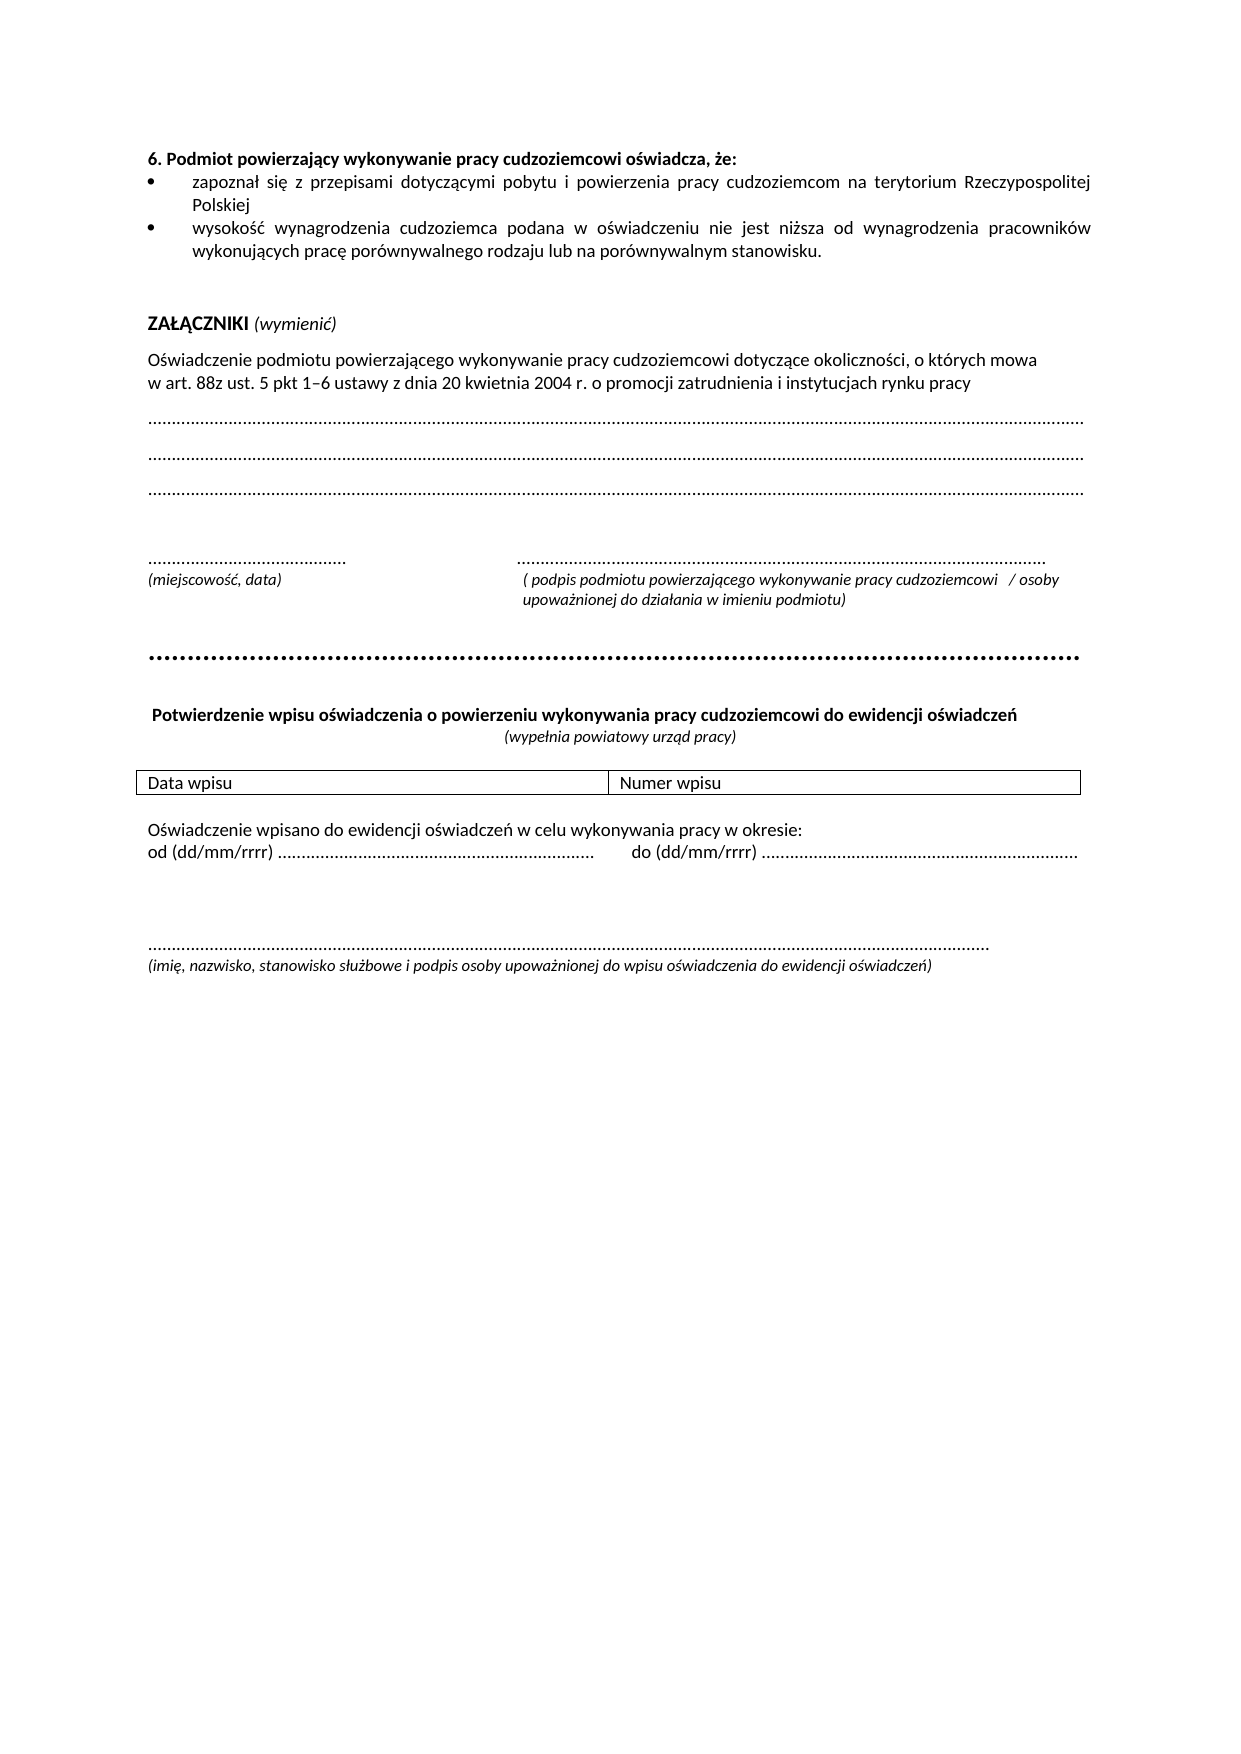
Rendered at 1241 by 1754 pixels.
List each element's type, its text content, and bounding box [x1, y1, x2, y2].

text Potwierdzenie wpisu oświadczenia o powierzeniu wykonywania pracy cudzoziemcowi do ewidencji oświadczeń [148, 704, 1093, 727]
text .......................................... ................................................................................................................ [148, 546, 1093, 569]
list zapoznał się z przepisami dotyczącymi pobytu i powierzenia pracy cudzoziemcom na terytorium Rzeczypospolitej Polskiej [148, 171, 1093, 216]
text ........................................................................................................................ [148, 632, 1093, 668]
text ...................................................................................................................................................................................................... [148, 477, 1093, 500]
table_header od (dd/mm/rrrr) ................................................................... [136, 841, 620, 863]
text 6. Podmiot powierzający wykonywanie pracy cudzoziemcowi oświadcza, że: [148, 148, 1093, 171]
text ZAŁĄCZNIKI (wymienić) [148, 310, 1093, 336]
text Oświadczenie podmiotu powierzającego wykonywanie pracy cudzoziemcowi dotyczące okoliczności, o których mowa w art. 88z ust. 5 pkt 1–6 ustawy z dnia 20 kwietnia 2004 r. o promocji zatrudnienia i instytucjach rynku pracy [148, 348, 1093, 394]
text (imię, nazwisko, stanowisko służbowe i podpis osoby upoważnionej do wpisu oświadczenia do ewidencji oświadczeń) [148, 955, 1093, 976]
text ...................................................................................................................................................................................................... [148, 442, 1093, 465]
table_header Numer wpisu [609, 771, 1080, 794]
list wysokość wynagrodzenia cudzoziemca podana w oświadczeniu nie jest niższa od wynagrodzenia pracowników wykonujących pracę porównywalnego rodzaju lub na porównywalnym stanowisku. [148, 216, 1093, 262]
text ...................................................................................................................................................................................................... [148, 406, 1093, 429]
text (miejscowość, data) ( podpis podmiotu powierzającego wykonywanie pracy cudzoziemcowi / osoby upoważnionej do działania w imieniu podmiotu) [148, 569, 1093, 609]
text Oświadczenie wpisano do ewidencji oświadczeń w celu wykonywania pracy w okresie: [148, 818, 1093, 841]
text .................................................................................................................................................................................. [148, 932, 1093, 955]
table_header Data wpisu [137, 771, 608, 794]
table_header do (dd/mm/rrrr) ................................................................... [620, 841, 1104, 863]
text (wypełnia powiatowy urząd pracy) [148, 727, 1093, 747]
